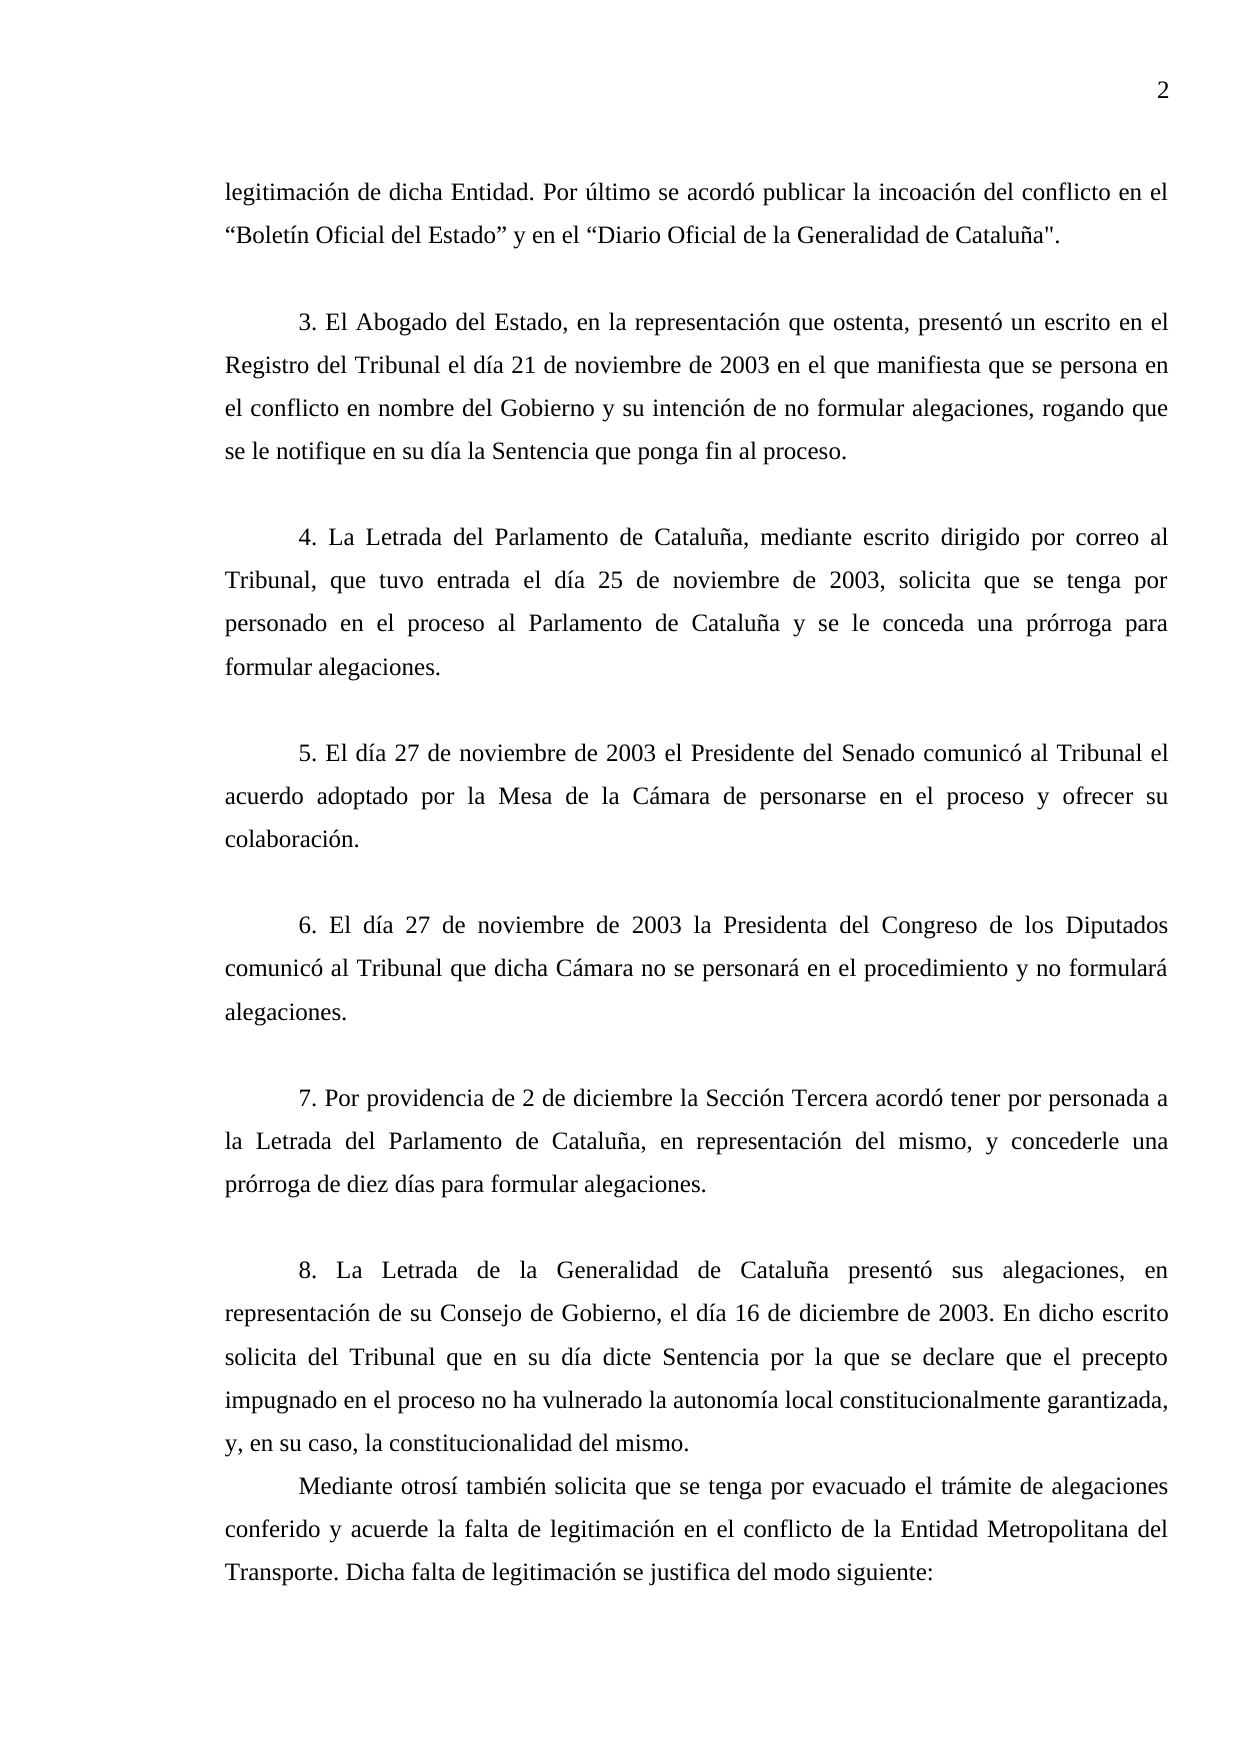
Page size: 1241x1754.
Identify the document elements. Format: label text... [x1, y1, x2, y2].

text 4. La Letrada del Parlamento de Cataluña, mediante escrito dirigido por correo al Tribunal, que tuvo entrada el día 25 de noviembre de 2003, solicita que se tenga por personado en el proceso al Parlamento de Cataluña y se le conceda una prórroga para formular alegaciones. [224, 522, 1169, 680]
text 8. La Letrada de la Generalidad de Cataluña presentó sus alegaciones, en representación de su Consejo de Gobierno, el día 16 de diciembre de 2003. En dicho escrito solicita del Tribunal que en su día dicte Sentencia por la que se declare que el precepto impugnado en el proceso no ha vulnerado la autonomía local constitucionalmente garantizada, y, en su caso, la constitucionalidad del mismo. [224, 1255, 1169, 1457]
text 3. El Abogado del Estado, en la representación que ostenta, presentó un escrito en el Registro del Tribunal el día 21 de noviembre de 2003 en el que manifiesta que se persona en el conflicto en nombre del Gobierno y su intención de no formular alegaciones, rogando que se le notifique en su día la Sentencia que ponga fin al proceso. [224, 307, 1169, 465]
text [224, 177, 1169, 249]
text 7. Por providencia de 2 de diciembre la Sección Tercera acordó tener por personada a la Letrada del Parlamento de Cataluña, en representación del mismo, y concederle una prórroga de diez días para formular alegaciones. [224, 1083, 1169, 1198]
text 5. El día 27 de noviembre de 2003 el Presidente del Senado comunicó al Tribunal el acuerdo adoptado por la Mesa de la Cámara de personarse en el proceso y ofrecer su colaboración. [224, 738, 1169, 853]
text Mediante otrosí también solicita que se tenga por evacuado el trámite de alegaciones conferido y acuerde la falta de legitimación en el conflicto de la Entidad Metropolitana del Transporte. Dicha falta de legitimación se justifica del modo siguiente: [224, 1471, 1169, 1586]
text 6. El día 27 de noviembre de 2003 la Presidenta del Congreso de los Diputados comunicó al Tribunal que dicha Cámara no se personará en el procedimiento y no formulará alegaciones. [224, 910, 1169, 1025]
